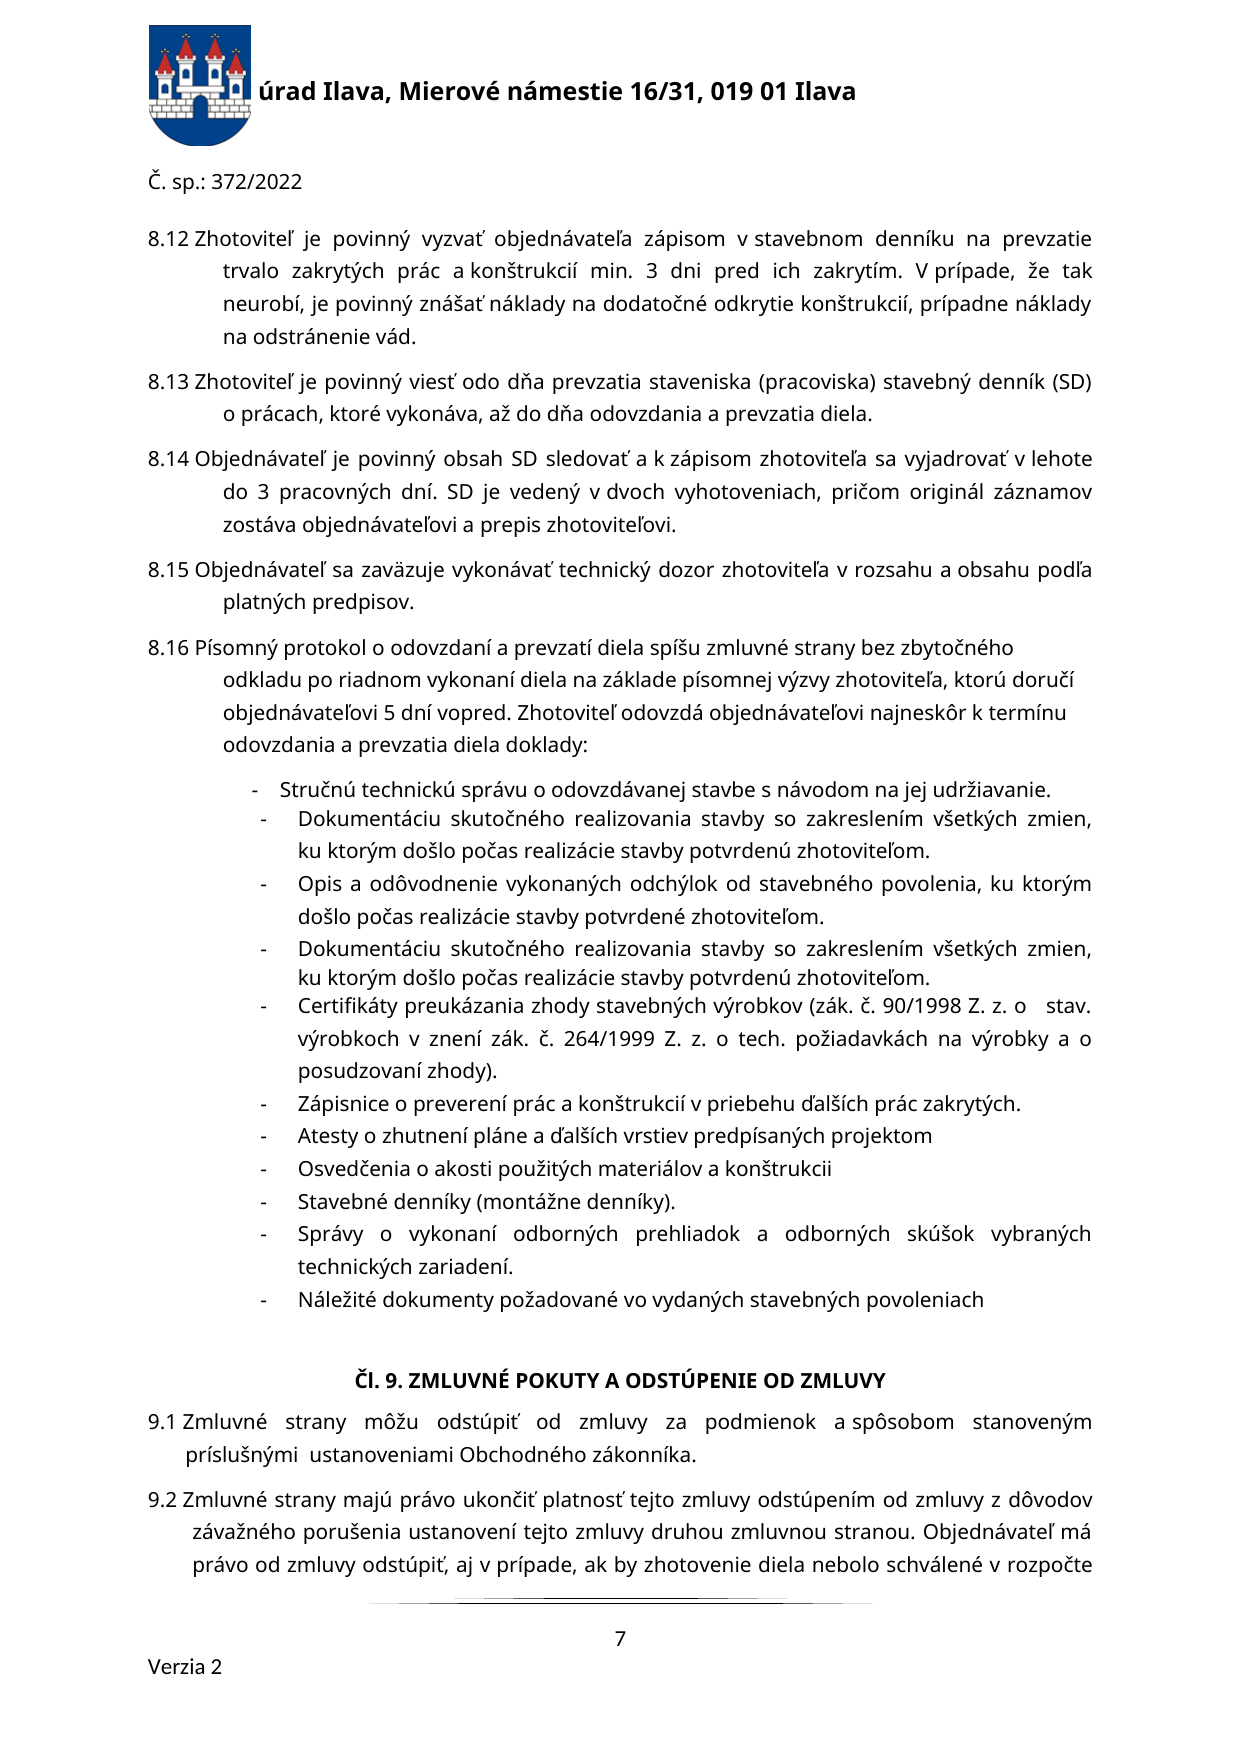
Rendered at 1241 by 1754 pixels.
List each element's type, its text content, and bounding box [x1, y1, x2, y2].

list Zhotoviteľ je povinný vyzvať objednávateľa zápisom v stavebnom denníku na prevzatie trvalo zakrytých prác a konštrukcií min. 3 dni pred ich zakrytím. V prípade, že tak neurobí, je povinný znášať náklady na dodatočné odkrytie konštrukcií, prípadne náklady na odstránenie vád. [148, 224, 1093, 350]
list Zmluvné strany môžu odstúpiť od zmluvy za podmienok a spôsobom stanoveným príslušnými ustanoveniami Obchodného zákonníka. [148, 1407, 1093, 1468]
list Opis a odôvodnenie vykonaných odchýlok od stavebného povolenia, ku ktorým došlo počas realizácie stavby potvrdené zhotoviteľom. [260, 869, 1093, 930]
list Objednávateľ je povinný obsah SD sledovať a k zápisom zhotoviteľa sa vyjadrovať v lehote do 3 pracovných dní. SD je vedený v dvoch vyhotoveniach, pričom originál záznamov zostáva objednávateľovi a prepis zhotoviteľovi. [148, 444, 1093, 538]
list Osvedčenia o akosti použitých materiálov a konštrukcii [260, 1154, 1093, 1183]
list Zhotoviteľ je povinný viesť odo dňa prevzatia staveniska (pracoviska) stavebný denník (SD) o prácach, ktoré vykonáva, až do dňa odovzdania a prevzatia diela. [148, 367, 1093, 428]
list Objednávateľ sa zaväzuje vykonávať technický dozor zhotoviteľa v rozsahu a obsahu podľa platných predpisov. [148, 555, 1093, 616]
list Certifikáty preukázania zhody stavebných výrobkov (zák. č. 90/1998 Z. z. o stav. výrobkoch v znení zák. č. 264/1999 Z. z. o tech. požiadavkách na výrobky a o posudzovaní zhody). [260, 991, 1093, 1085]
list Dokumentáciu skutočného realizovania stavby so zakreslením všetkých zmien, ku ktorým došlo počas realizácie stavby potvrdenú zhotoviteľom. [260, 934, 1093, 991]
picture [147, 25, 251, 144]
text Čl. 9. ZMLUVNÉ POKUTY A ODSTÚPENIE OD ZMLUVY [148, 1366, 1093, 1394]
list Zápisnice o preverení prác a konštrukcií v priebehu ďalších prác zakrytých. [260, 1089, 1093, 1117]
list Dokumentáciu skutočného realizovania stavby so zakreslením všetkých zmien, ku ktorým došlo počas realizácie stavby potvrdenú zhotoviteľom. [260, 804, 1093, 865]
text - Stručnú technickú správu o odovzdávanej stavbe s návodom na jej udržiavanie. [148, 776, 1093, 804]
list Náležité dokumenty požadované vo vydaných stavebných povoleniach [260, 1285, 1093, 1313]
list Písomný protokol o odovzdaní a prevzatí diela spíšu zmluvné strany bez zbytočného odkladu po riadnom vykonaní diela na základe písomnej výzvy zhotoviteľa, ktorú doručí objednávateľovi 5 dní vopred. Zhotoviteľ odovzdá objednávateľovi najneskôr k termínu odovzdania a prevzatia diela doklady: [148, 633, 1093, 759]
list Atesty o zhutnení pláne a ďalších vrstiev predpísaných projektom [260, 1122, 1093, 1150]
list Stavebné denníky (montážne denníky). [260, 1187, 1093, 1215]
list Správy o vykonaní odborných prehliadok a odborných skúšok vybraných technických zariadení. [260, 1219, 1093, 1281]
